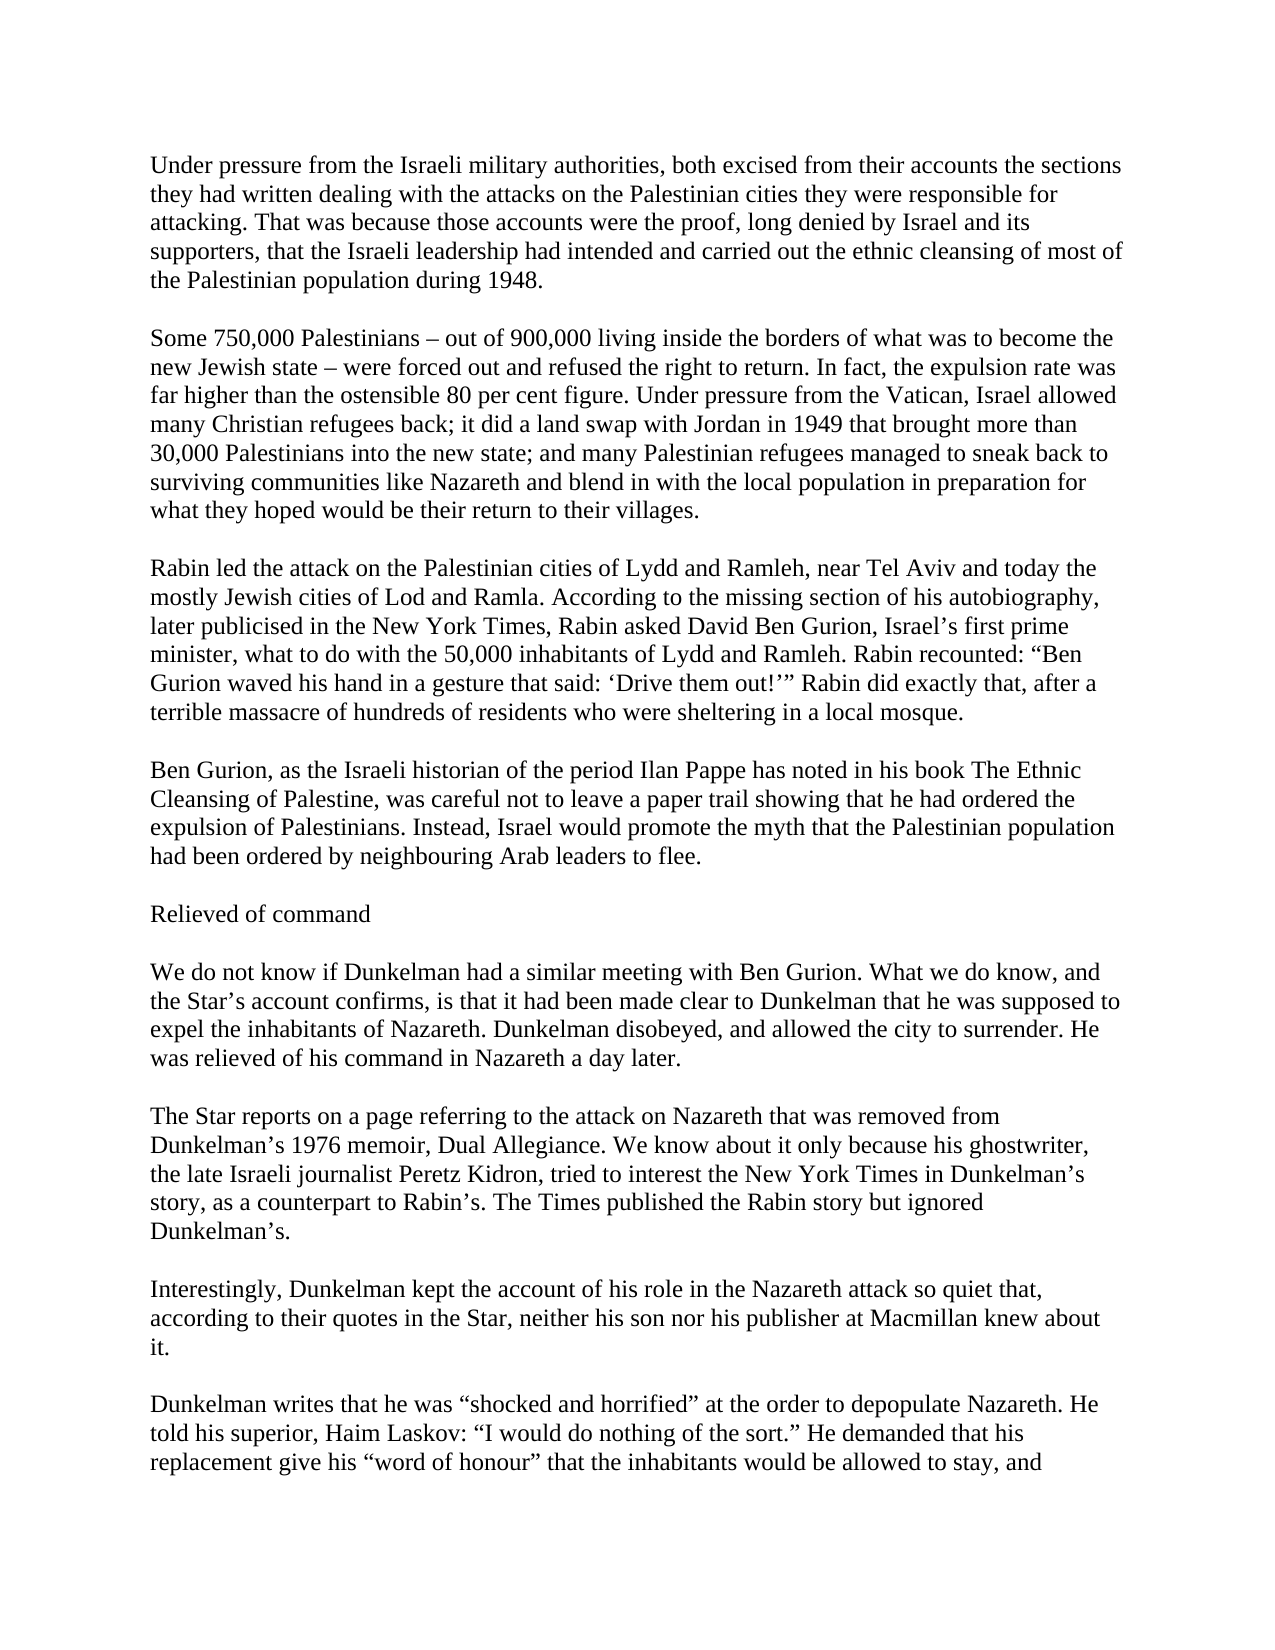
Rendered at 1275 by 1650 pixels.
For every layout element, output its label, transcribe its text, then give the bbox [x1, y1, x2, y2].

text We do not know if Dunkelman had a similar meeting with Ben Gurion. What we do know, and the Star’s account confirms, is that it had been made clear to Dunkelman that he was supposed to expel the inhabitants of Nazareth. Dunkelman disobeyed, and allowed the city to surrender. He was relieved of his command in Nazareth a day later. [150, 957, 1125, 1072]
text Ben Gurion, as the Israeli historian of the period Ilan Pappe has noted in his book The Ethnic Cleansing of Palestine, was careful not to leave a paper trail showing that he had ordered the expulsion of Palestinians. Instead, Israel would promote the myth that the Palestinian population had been ordered by neighbouring Arab leaders to flee. [150, 755, 1125, 870]
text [150, 1389, 1125, 1476]
text Relieved of command [150, 899, 1125, 928]
text Rabin led the attack on the Palestinian cities of Lydd and Ramleh, near Tel Aviv and today the mostly Jewish cities of Lod and Ramla. According to the missing section of his autobiography, later publicised in the New York Times, Rabin asked David Ben Gurion, Israel’s first prime minister, what to do with the 50,000 inhabitants of Lydd and Ramleh. Rabin recounted: “Ben Gurion waved his hand in a gesture that said: ‘Drive them out!’” Rabin did exactly that, after a terrible massacre of hundreds of residents who were sheltering in a local mosque. [150, 553, 1125, 726]
text The Star reports on a page referring to the attack on Nazareth that was removed from Dunkelman’s 1976 memoir, Dual Allegiance. We know about it only because his ghostwriter, the late Israeli journalist Peretz Kidron, tried to interest the New York Times in Dunkelman’s story, as a counterpart to Rabin’s. The Times published the Rabin story but ignored Dunkelman’s. [150, 1101, 1125, 1245]
text Interestingly, Dunkelman kept the account of his role in the Nazareth attack so quiet that, according to their quotes in the Star, neither his son nor his publisher at Macmillan knew about it. [150, 1274, 1125, 1360]
text Under pressure from the Israeli military authorities, both excised from their accounts the sections they had written dealing with the attacks on the Palestinian cities they were responsible for attacking. That was because those accounts were the proof, long denied by Israel and its supporters, that the Israeli leadership had intended and carried out the ethnic cleansing of most of the Palestinian population during 1948. [150, 150, 1125, 294]
text Some 750,000 Palestinians – out of 900,000 living inside the borders of what was to become the new Jewish state – were forced out and refused the right to return. In fact, the expulsion rate was far higher than the ostensible 80 per cent figure. Under pressure from the Vatican, Israel allowed many Christian refugees back; it did a land swap with Jordan in 1949 that brought more than 30,000 Palestinians into the new state; and many Palestinian refugees managed to sneak back to surviving communities like Nazareth and blend in with the local population in preparation for what they hoped would be their return to their villages. [150, 323, 1125, 524]
